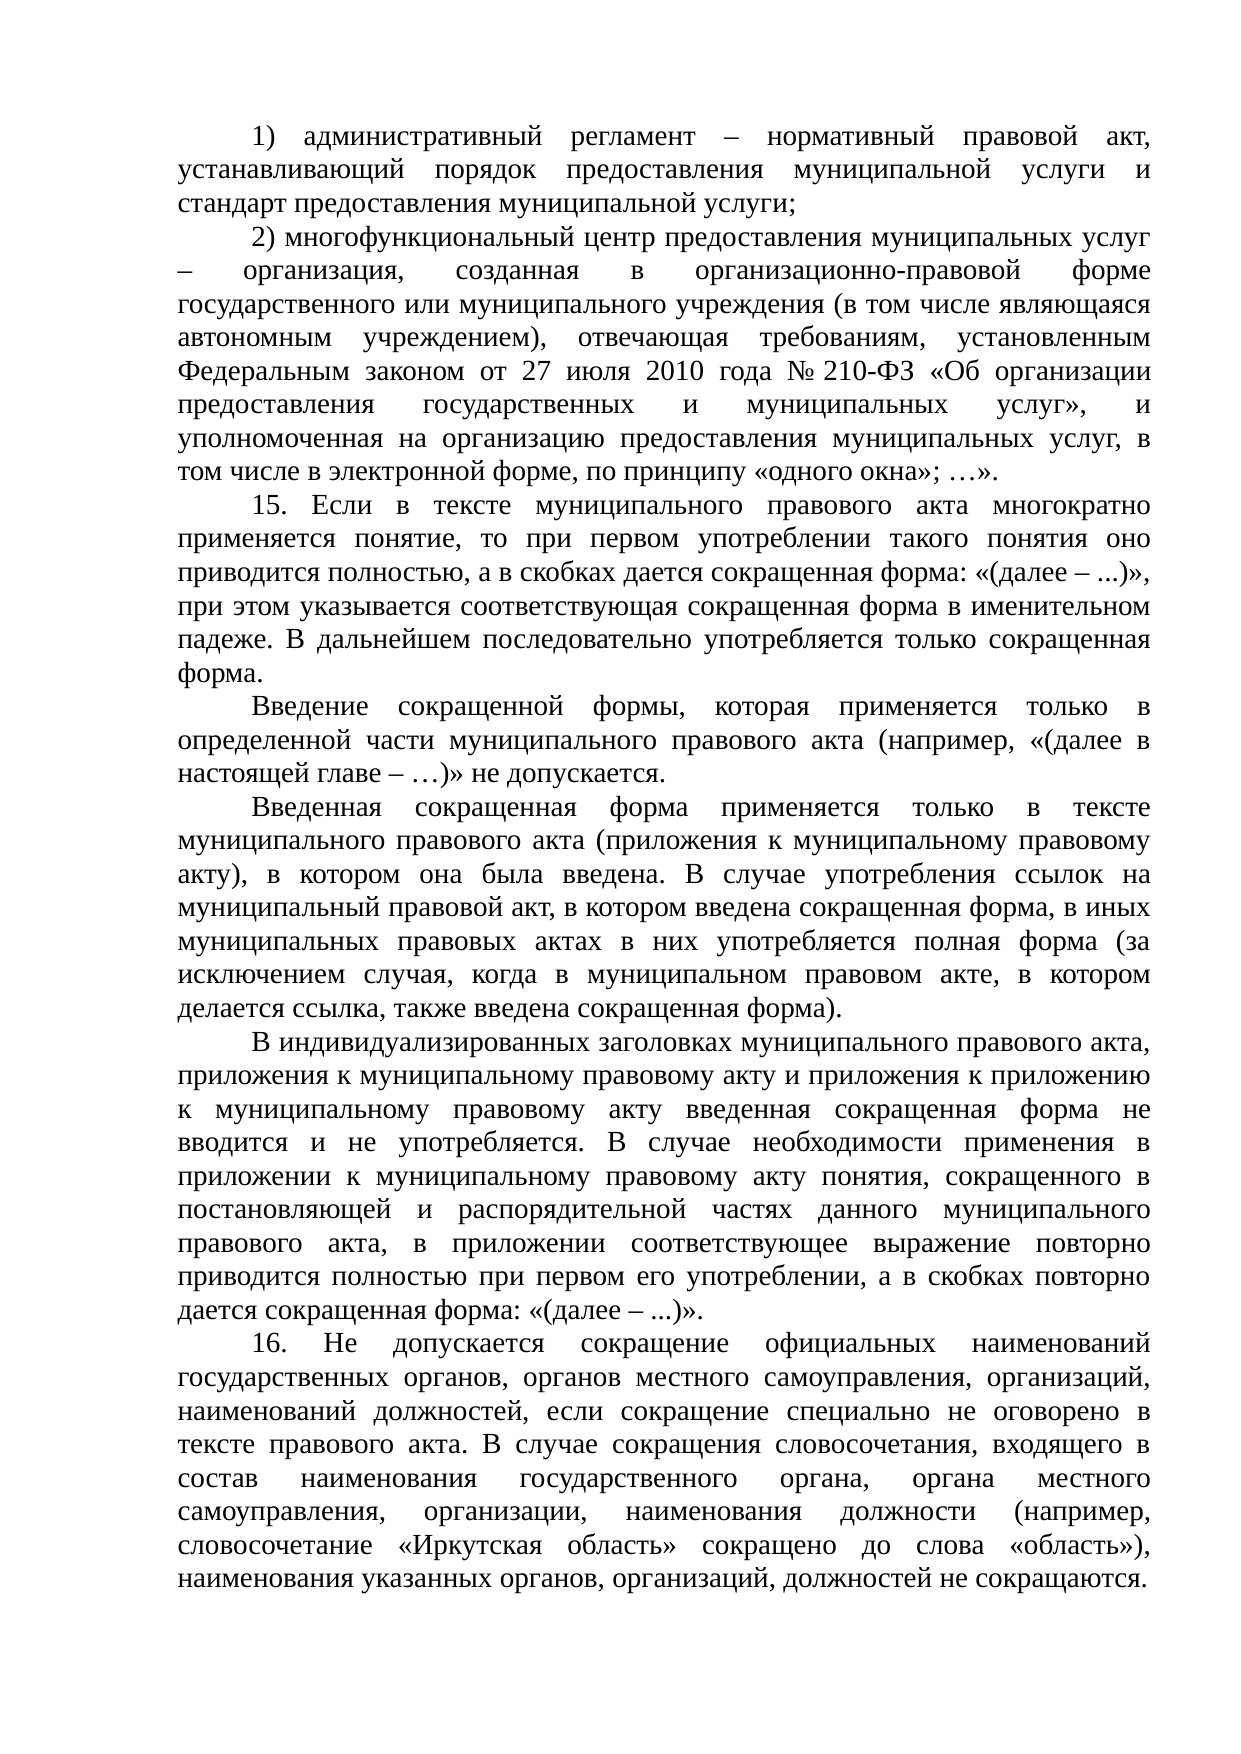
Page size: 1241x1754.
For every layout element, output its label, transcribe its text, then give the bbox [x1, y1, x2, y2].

text Введение сокращенной формы, которая применяется только в определенной части муниципального правового акта (например, «(далее в настоящей главе – …)» не допускается. [177, 688, 1152, 789]
text 1) административный регламент – нормативный правовой акт, устанавливающий порядок предоставления муниципальной услуги и стандарт предоставления муниципальной услуги; [177, 118, 1152, 219]
text 16. Не допускается сокращение официальных наименований государственных органов, органов местного самоуправления, организаций, наименований должностей, если сокращение специально не оговорено в тексте правового акта. В случае сокращения словосочетания, входящего в состав наименования государственного органа, органа местного самоуправления, организации, наименования должности (например, словосочетание «Иркутская область» сокращено до слова «область»), наименования указанных органов, организаций, должностей не сокращаются. [177, 1326, 1152, 1594]
text В индивидуализированных заголовках муниципального правового акта, приложения к муниципальному правовому акту и приложения к приложению к муниципальному правовому акту введенная сокращенная форма не вводится и не употребляется. В случае необходимости применения в приложении к муниципальному правовому акту понятия, сокращенного в постановляющей и распорядительной частях данного муниципального правового акта, в приложении соответствующее выражение повторно приводится полностью при первом его употреблении, а в скобках повторно дается сокращенная форма: «(далее – ...)». [177, 1024, 1152, 1326]
text 2) многофункциональный центр предоставления муниципальных услуг – организация, созданная в организационно-правовой форме государственного или муниципального учреждения (в том числе являющаяся автономным учреждением), отвечающая требованиям, установленным Федеральным законом от 27 июля 2010 года № 210-ФЗ «Об организации предоставления государственных и муниципальных услуг», и уполномоченная на организацию предоставления муниципальных услуг, в том числе в электронной форме, по принципу «одного окна»; …». [177, 219, 1152, 487]
text Введенная сокращенная форма применяется только в тексте муниципального правового акта (приложения к муниципальному правовому акту), в котором она была введена. В случае употребления ссылок на муниципальный правовой акт, в котором введена сокращенная форма, в иных муниципальных правовых актах в них употребляется полная форма (за исключением случая, когда в муниципальном правовом акте, в котором делается ссылка, также введена сокращенная форма). [177, 789, 1152, 1024]
text 15. Если в тексте муниципального правового акта многократно применяется понятие, то при первом употреблении такого понятия оно приводится полностью, а в скобках дается сокращенная форма: «(далее – ...)», при этом указывается соответствующая сокращенная форма в именительном падеже. В дальнейшем последовательно употребляется только сокращенная форма. [177, 487, 1152, 688]
